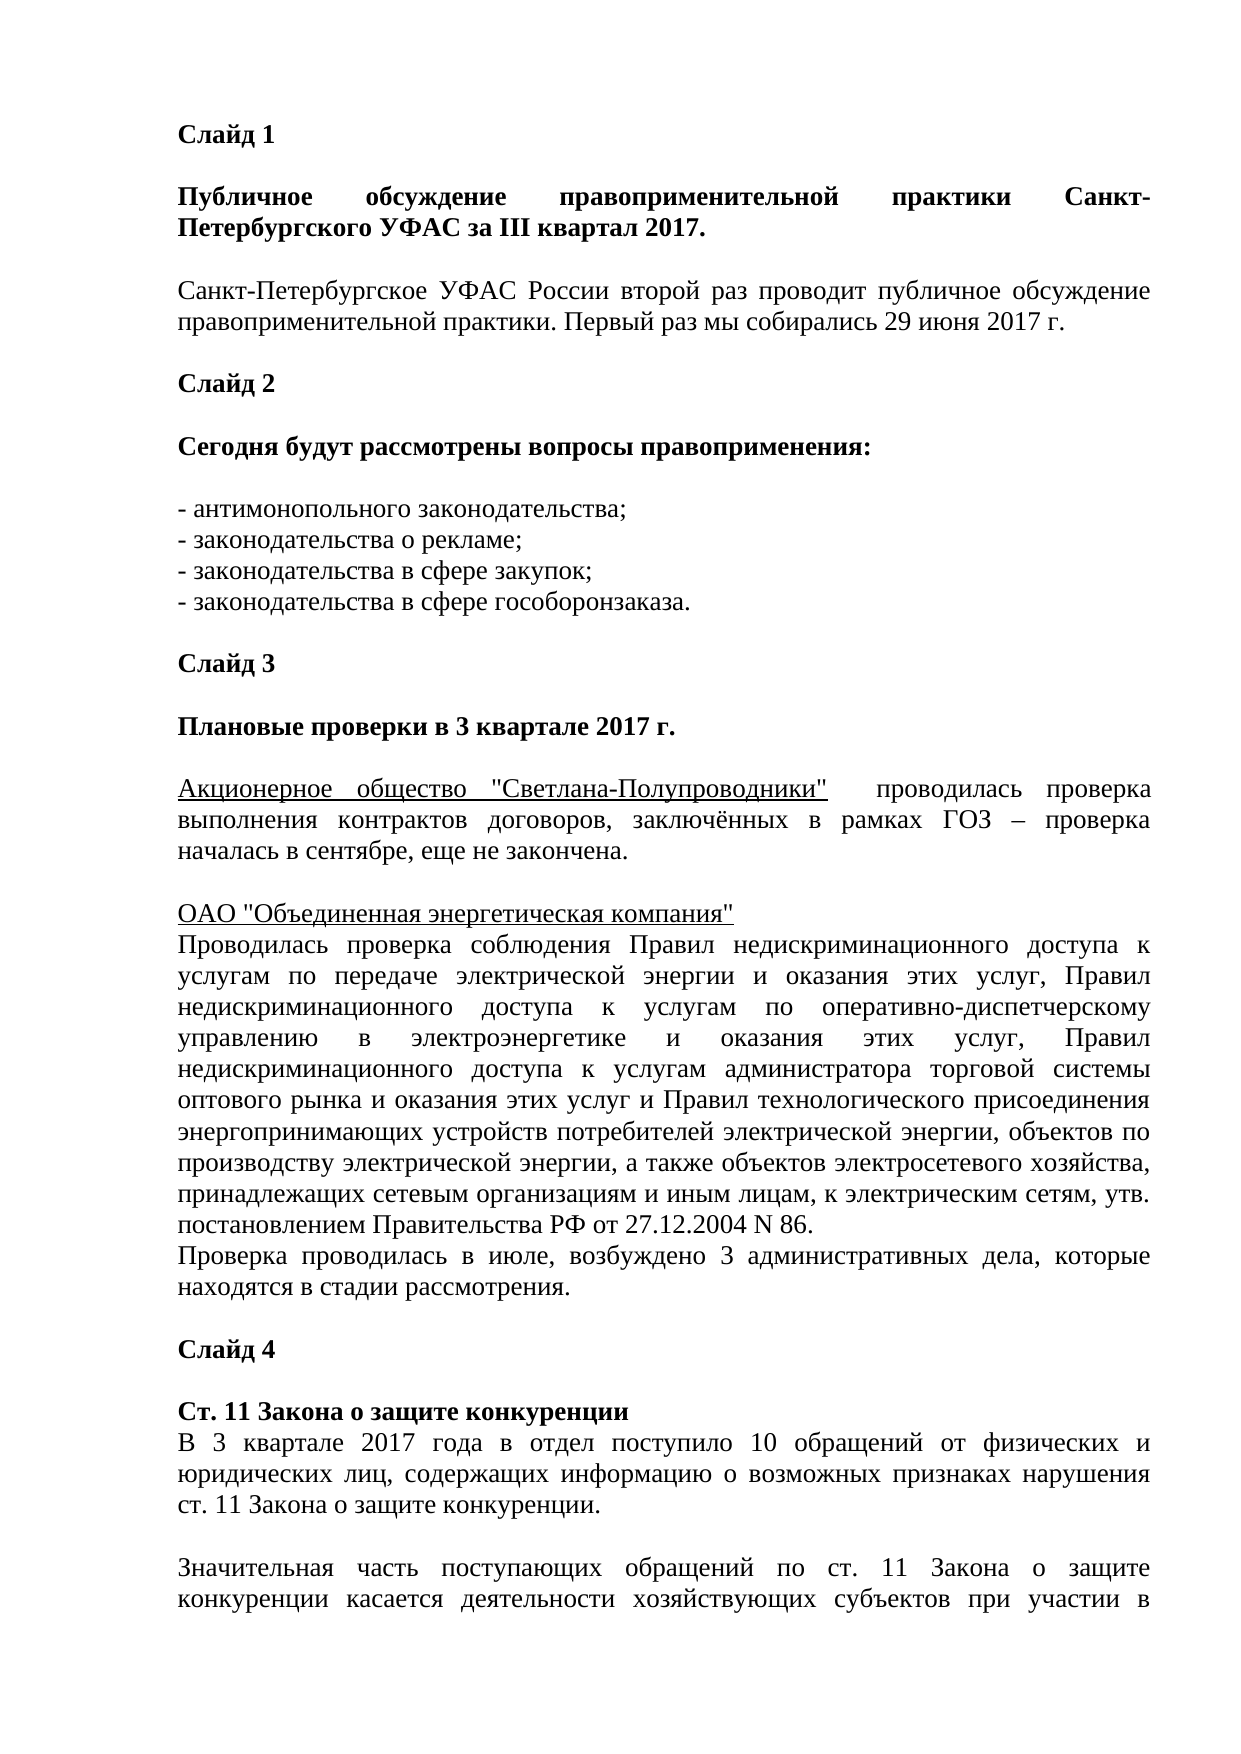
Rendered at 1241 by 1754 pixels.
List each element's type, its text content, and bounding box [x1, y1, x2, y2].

text - законодательства в сфере закупок; [177, 554, 1152, 585]
text Публичное обсуждение правоприменительной практики Санкт-Петербургского УФАС за III квартал 2017. [177, 180, 1152, 243]
text - законодательства в сфере гособоронзаказа. [177, 585, 1152, 616]
text Проверка проводилась в июле, возбуждено 3 административных дела, которые находятся в стадии рассмотрения. [177, 1239, 1152, 1302]
text Слайд 2 [177, 367, 1152, 398]
text Ст. 11 Закона о защите конкуренции [177, 1395, 1152, 1426]
text ОАО "Объединенная энергетическая компания" [177, 897, 1152, 928]
text - законодательства о рекламе; [177, 523, 1152, 554]
text Проводилась проверка соблюдения Правил недискриминационного доступа к услугам по передаче электрической энергии и оказания этих услуг, Правил недискриминационного доступа к услугам по оперативно-диспетчерскому управлению в электроэнергетике и оказания этих услуг, Правил недискриминационного доступа к услугам администратора торговой системы оптового рынка и оказания этих услуг и Правил технологического присоединения энергопринимающих устройств потребителей электрической энергии, объектов по производству электрической энергии, а также объектов электросетевого хозяйства, принадлежащих сетевым организациям и иным лицам, к электрическим сетям, утв. постановлением Правительства РФ от 27.12.2004 N 86. [177, 928, 1152, 1239]
text Акционерное общество "Светлана-Полупроводники" проводилась проверка выполнения контрактов договоров, заключённых в рамках ГОЗ – проверка началась в сентябре, еще не закончена. [177, 772, 1152, 866]
text - антимонопольного законодательства; [177, 492, 1152, 523]
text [177, 1551, 1152, 1613]
text Слайд 1 [177, 118, 1152, 149]
text Слайд 3 [177, 648, 1152, 679]
text В 3 квартале 2017 года в отдел поступило 10 обращений от физических и юридических лиц, содержащих информацию о возможных признаках нарушения ст. 11 Закона о защите конкуренции. [177, 1426, 1152, 1520]
text Слайд 4 [177, 1333, 1152, 1364]
text Сегодня будут рассмотрены вопросы правоприменения: [177, 429, 1152, 461]
text Плановые проверки в 3 квартале 2017 г. [177, 710, 1152, 741]
text Санкт-Петербургское УФАС России второй раз проводит публичное обсуждение правоприменительной практики. Первый раз мы собирались 29 июня 2017 г. [177, 274, 1152, 336]
